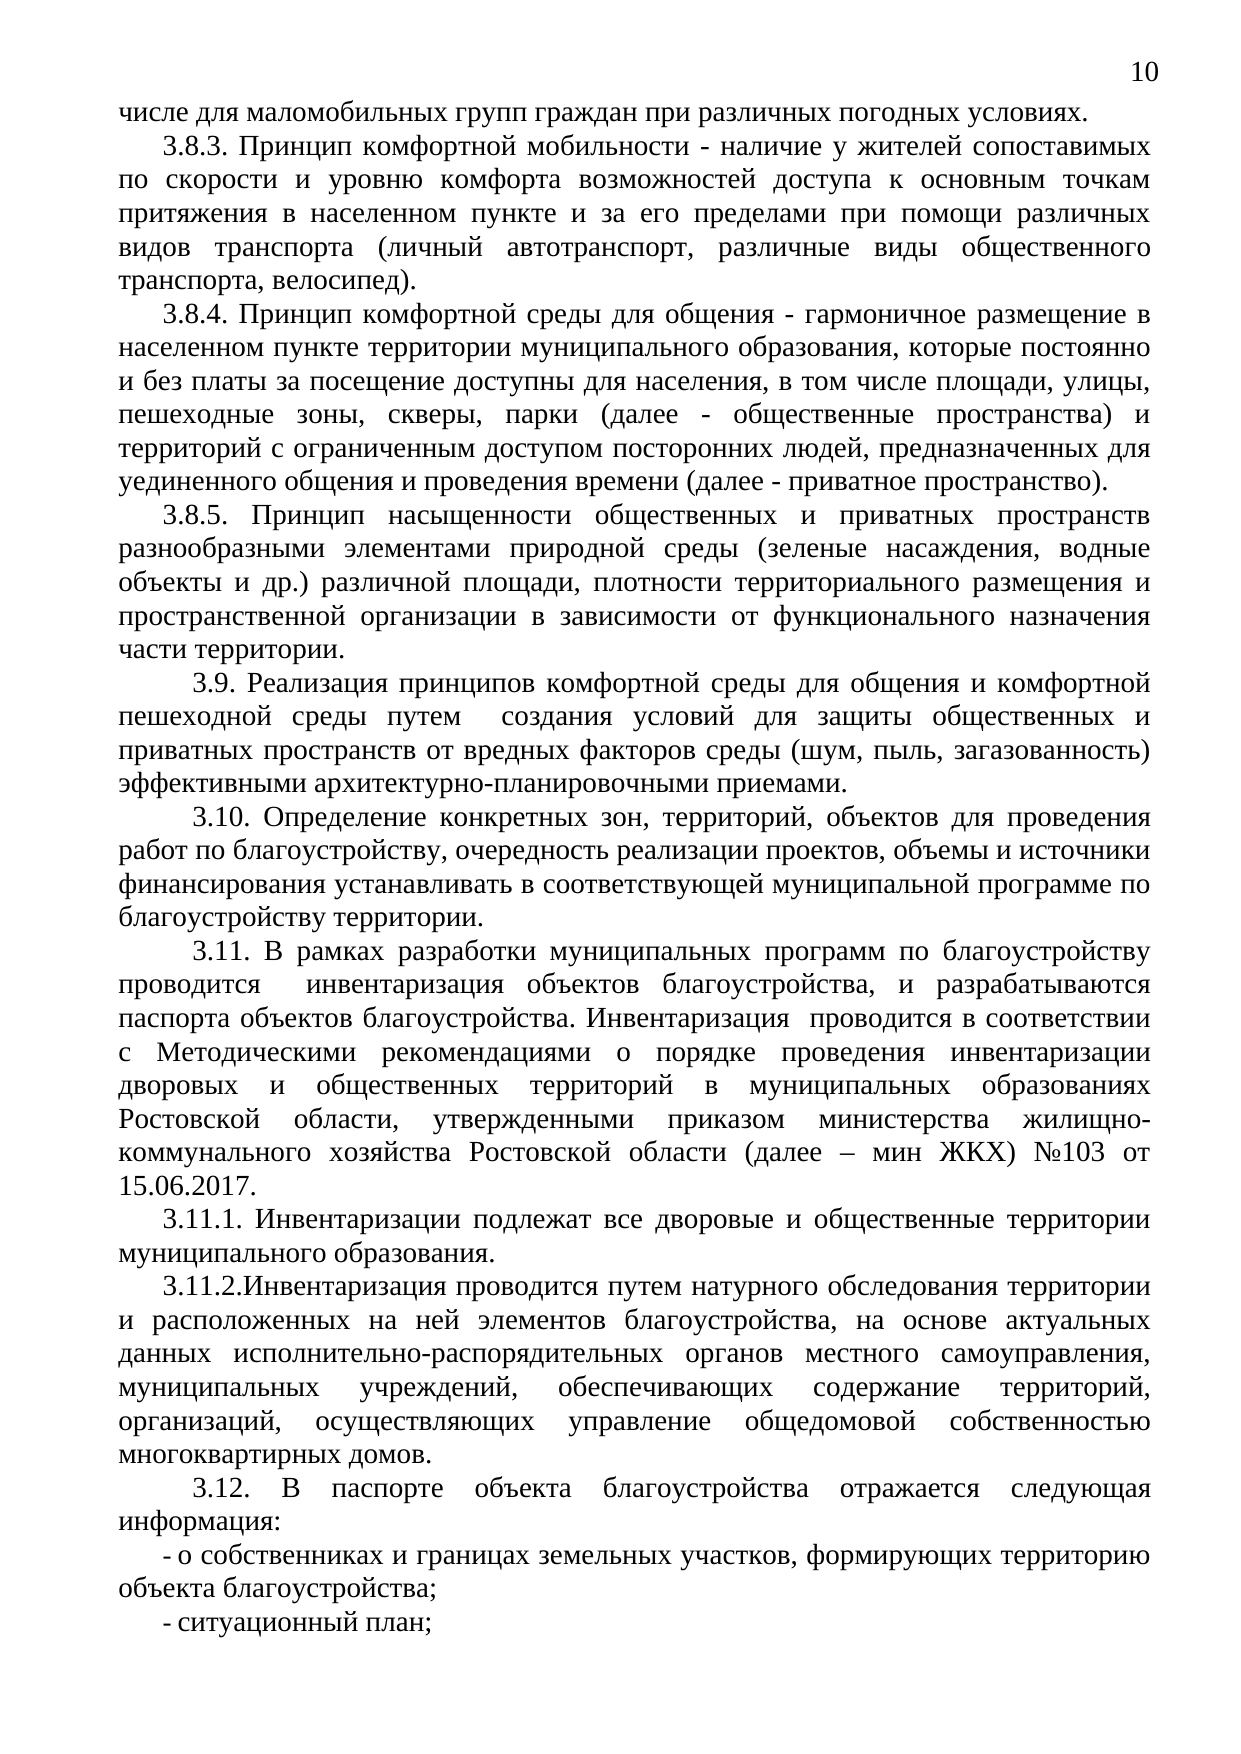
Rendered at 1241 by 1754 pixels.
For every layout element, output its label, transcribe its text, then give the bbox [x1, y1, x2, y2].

list ситуационный план; [118, 1604, 1152, 1637]
text 3.8.3. Принцип комфортной мобильности - наличие у жителей сопоставимых по скорости и уровню комфорта возможностей доступа к основным точкам притяжения в населенном пункте и за его пределами при помощи различных видов транспорта (личный автотранспорт, различные виды общественного транспорта, велосипед). [118, 128, 1152, 296]
text 3.8.5. Принцип насыщенности общественных и приватных пространств разнообразными элементами природной среды (зеленые насаждения, водные объекты и др.) различной площади, плотности территориального размещения и пространственной организации в зависимости от функционального назначения части территории. [118, 497, 1152, 665]
text 3.8.4. Принцип комфортной среды для общения - гармоничное размещение в населенном пункте территории муниципального образования, которые постоянно и без платы за посещение доступны для населения, в том числе площади, улицы, пешеходные зоны, скверы, парки (далее - общественные пространства) и территорий с ограниченным доступом посторонних людей, предназначенных для уединенного общения и проведения времени (далее - приватное пространство). [118, 296, 1152, 497]
text 3.11. В рамках разработки муниципальных программ по благоустройству проводится инвентаризация объектов благоустройства, и разрабатываются паспорта объектов благоустройства. Инвентаризация проводится в соответствии с Методическими рекомендациями о порядке проведения инвентаризации дворовых и общественных территорий в муниципальных образованиях Ростовской области, утвержденными приказом министерства жилищно-коммунального хозяйства Ростовской области (далее – мин ЖКХ) №103 от 15.06.2017. [118, 933, 1152, 1201]
text 3.9. Реализация принципов комфортной среды для общения и комфортной пешеходной среды путем создания условий для защиты общественных и приватных пространств от вредных факторов среды (шум, пыль, загазованность) эффективными архитектурно-планировочными приемами. [118, 665, 1152, 799]
list о собственниках и границах земельных участков, формирующих территорию объекта благоустройства; [118, 1537, 1152, 1604]
text 3.12. В паспорте объекта благоустройства отражается следующая информация: [118, 1470, 1152, 1537]
text 3.11.1. Инвентаризации подлежат все дворовые и общественные территории муниципального образования. [118, 1201, 1152, 1268]
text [118, 94, 1152, 128]
text 3.10. Определение конкретных зон, территорий, объектов для проведения работ по благоустройству, очередность реализации проектов, объемы и источники финансирования устанавливать в соответствующей муниципальной программе по благоустройству территории. [118, 799, 1152, 933]
text 3.11.2.Инвентаризация проводится путем натурного обследования территории и расположенных на ней элементов благоустройства, на основе актуальных данных исполнительно-распорядительных органов местного самоуправления, муниципальных учреждений, обеспечивающих содержание территорий, организаций, осуществляющих управление общедомовой собственностью многоквартирных домов. [118, 1268, 1152, 1470]
